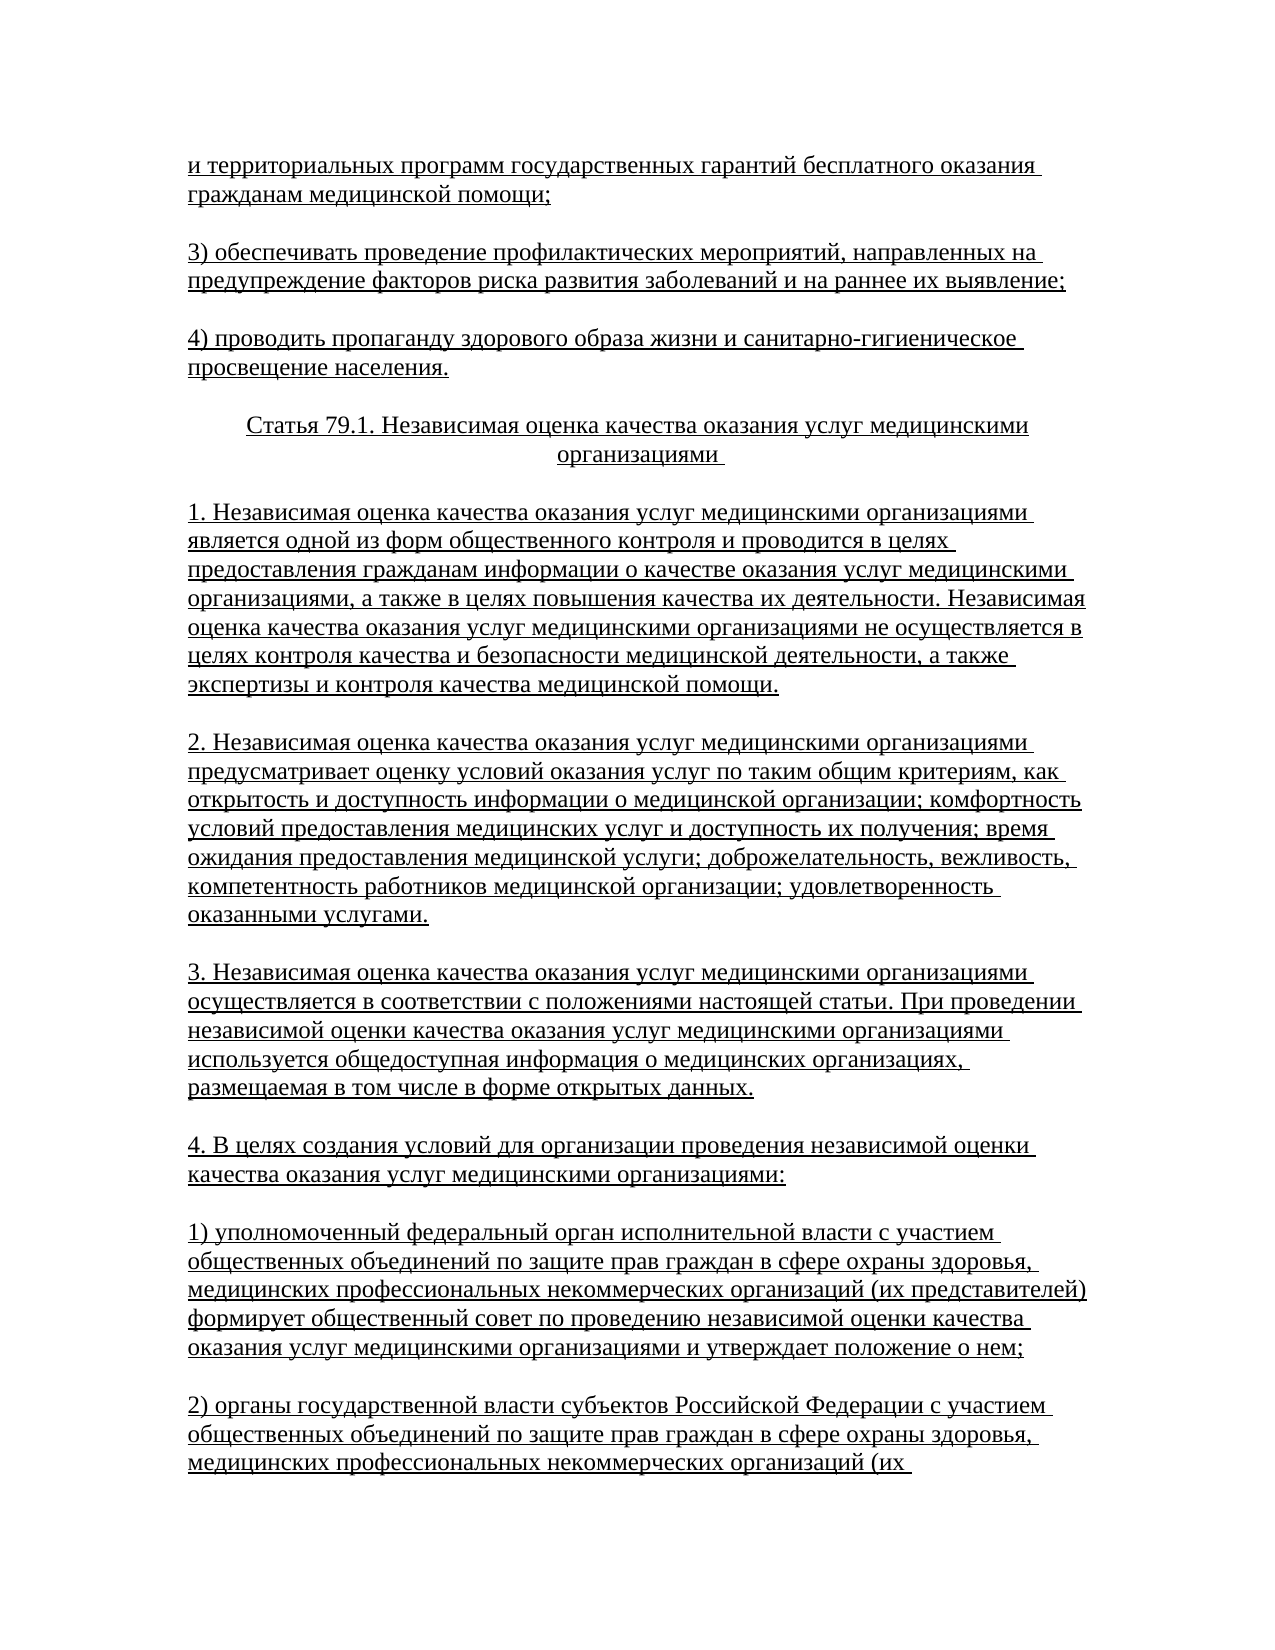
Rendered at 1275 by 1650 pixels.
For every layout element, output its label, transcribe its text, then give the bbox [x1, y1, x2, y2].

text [187, 150, 1087, 207]
text 4. В целях создания условий для организации проведения независимой оценки качества оказания услуг медицинскими организациями: [187, 1130, 1087, 1188]
text 3. Независимая оценка качества оказания услуг медицинскими организациями осуществляется в соответствии с положениями настоящей статьи. При проведении независимой оценки качества оказания услуг медицинскими организациями используется общедоступная информация о медицинских организациях, размещаемая в том числе в форме открытых данных. [187, 957, 1087, 1101]
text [187, 1390, 1087, 1476]
text 4) проводить пропаганду здорового образа жизни и санитарно-гигиеническое просвещение населения. [187, 323, 1087, 381]
text Статья 79.1. Независимая оценка качества оказания услуг медицинскими организациями [187, 410, 1087, 467]
text 2. Независимая оценка качества оказания услуг медицинскими организациями предусматривает оценку условий оказания услуг по таким общим критериям, как открытость и доступность информации о медицинской организации; комфортность условий предоставления медицинских услуг и доступность их получения; время ожидания предоставления медицинской услуги; доброжелательность, вежливость, компетентность работников медицинской организации; удовлетворенность оказанными услугами. [187, 727, 1087, 928]
text 3) обеспечивать проведение профилактических мероприятий, направленных на предупреждение факторов риска развития заболеваний и на раннее их выявление; [187, 237, 1087, 294]
text 1) уполномоченный федеральный орган исполнительной власти с участием общественных объединений по защите прав граждан в сфере охраны здоровья, медицинских профессиональных некоммерческих организаций (их представителей) формирует общественный совет по проведению независимой оценки качества оказания услуг медицинскими организациями и утверждает положение о нем; [187, 1217, 1087, 1299]
text 1. Независимая оценка качества оказания услуг медицинскими организациями является одной из форм общественного контроля и проводится в целях предоставления гражданам информации о качестве оказания услуг медицинскими организациями, а также в целях повышения качества их деятельности. Независимая оценка качества оказания услуг медицинскими организациями не осуществляется в целях контроля качества и безопасности медицинской деятельности, а также экспертизы и контроля качества медицинской помощи. [187, 497, 1087, 698]
text 1) уполномоченный федеральный орган исполнительной власти с участием общественных объединений по защите прав граждан в сфере охраны здоровья, медицинских профессиональных некоммерческих организаций (их представителей) формирует общественный совет по проведению независимой оценки качества оказания услуг медицинскими организациями и утверждает положение о нем; [187, 1300, 1087, 1361]
